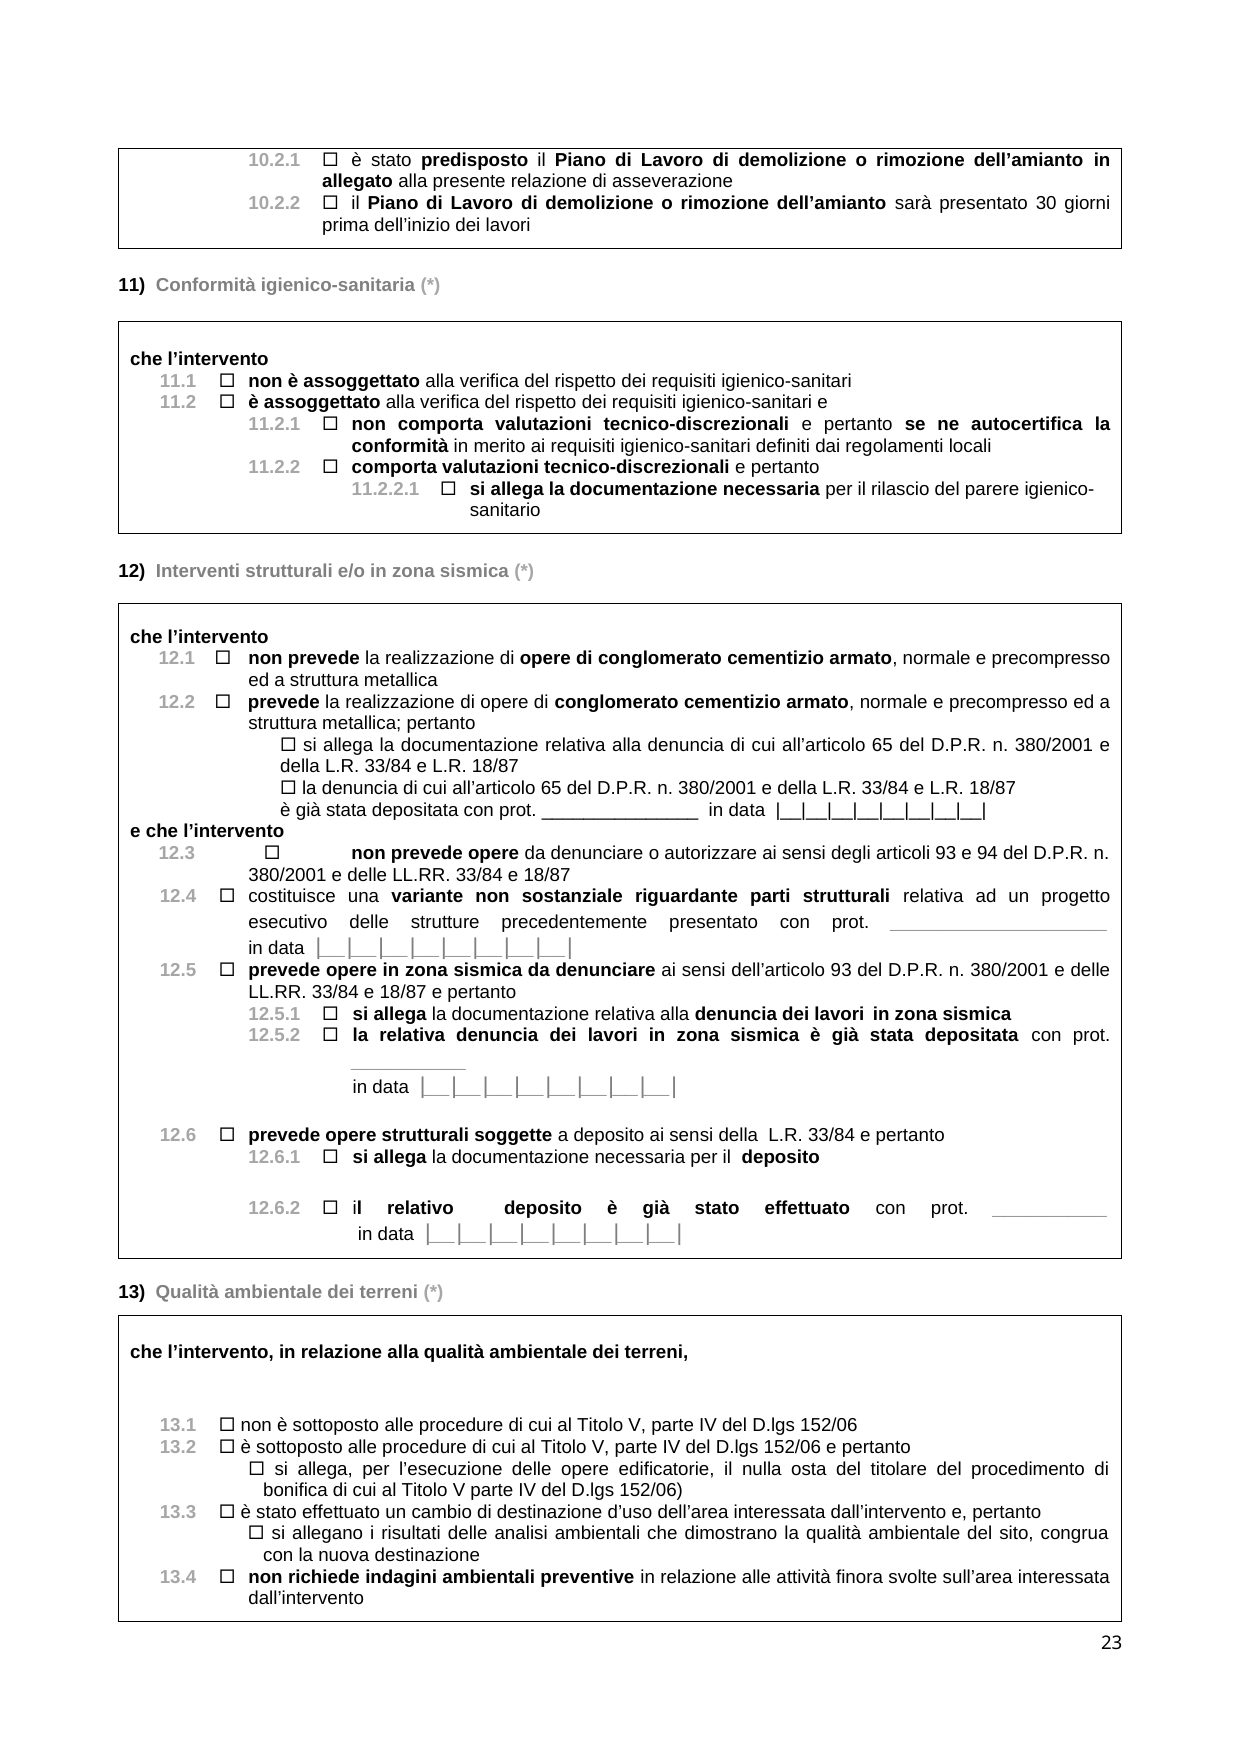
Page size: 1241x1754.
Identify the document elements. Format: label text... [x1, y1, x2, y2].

list Interventi strutturali e/o in zona sismica (*) [118, 560, 1122, 581]
list Qualità ambientale dei terreni (*) [118, 1281, 1122, 1302]
list Conformità igienico-sanitaria (*) [118, 274, 1122, 296]
table_header che l’intervento non prevede la realizzazione di opere di conglomerato cementizio armato, normale e precompresso ed a struttura metallica prevede la realizzazione di opere di conglomerato cementizio armato, normale e precompresso ed a struttura metallica; pertanto si allega la documentazione relativa alla denuncia di cui all’articolo 65 del D.P.R. n. 380/2001 e della L.R. 33/84 e L.R. 18/87 la denuncia di cui all’articolo 65 del D.P.R. n. 380/2001 e della L.R. 33/84 e L.R. 18/87 è già stata depositata con prot. _______________ in data |__|__|__|__|__|__|__|__| e che l’intervento non prevede opere da denunciare o autorizzare ai sensi degli articoli 93 e 94 del D.P.R. n. 380/2001 e delle LL.RR. 33/84 e 18/87 costituisce una variante non sostanziale riguardante parti strutturali relativa ad un progetto esecutivo delle strutture precedentemente presentato con prot. _________________ in data |__|__|__|__|__|__|__|__| prevede opere in zona sismica da denunciare ai sensi dell’articolo 93 del D.P.R. n. 380/2001 e delle LL.RR. 33/84 e 18/87 e pertanto si allega la documentazione relativa alla denuncia dei lavori in zona sismica la relativa denuncia dei lavori in zona sismica è già stata depositata con prot. _________ in data |__|__|__|__|__|__|__|__| prevede opere strutturali soggette a deposito ai sensi della L.R. 33/84 e pertanto si allega la documentazione necessaria per il deposito il relativo deposito è già stato effettuato con prot. _________ in data |__|__|__|__|__|__|__|__| [119, 604, 1121, 1258]
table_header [119, 149, 1121, 248]
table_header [119, 1316, 1121, 1621]
table_header che l’intervento non è assoggettato alla verifica del rispetto dei requisiti igienico-sanitari è assoggettato alla verifica del rispetto dei requisiti igienico-sanitari e non comporta valutazioni tecnico-discrezionali e pertanto se ne autocertifica la conformità in merito ai requisiti igienico-sanitari definiti dai regolamenti locali comporta valutazioni tecnico-discrezionali e pertanto si allega la documentazione necessaria per il rilascio del parere igienico-sanitario [119, 322, 1121, 533]
